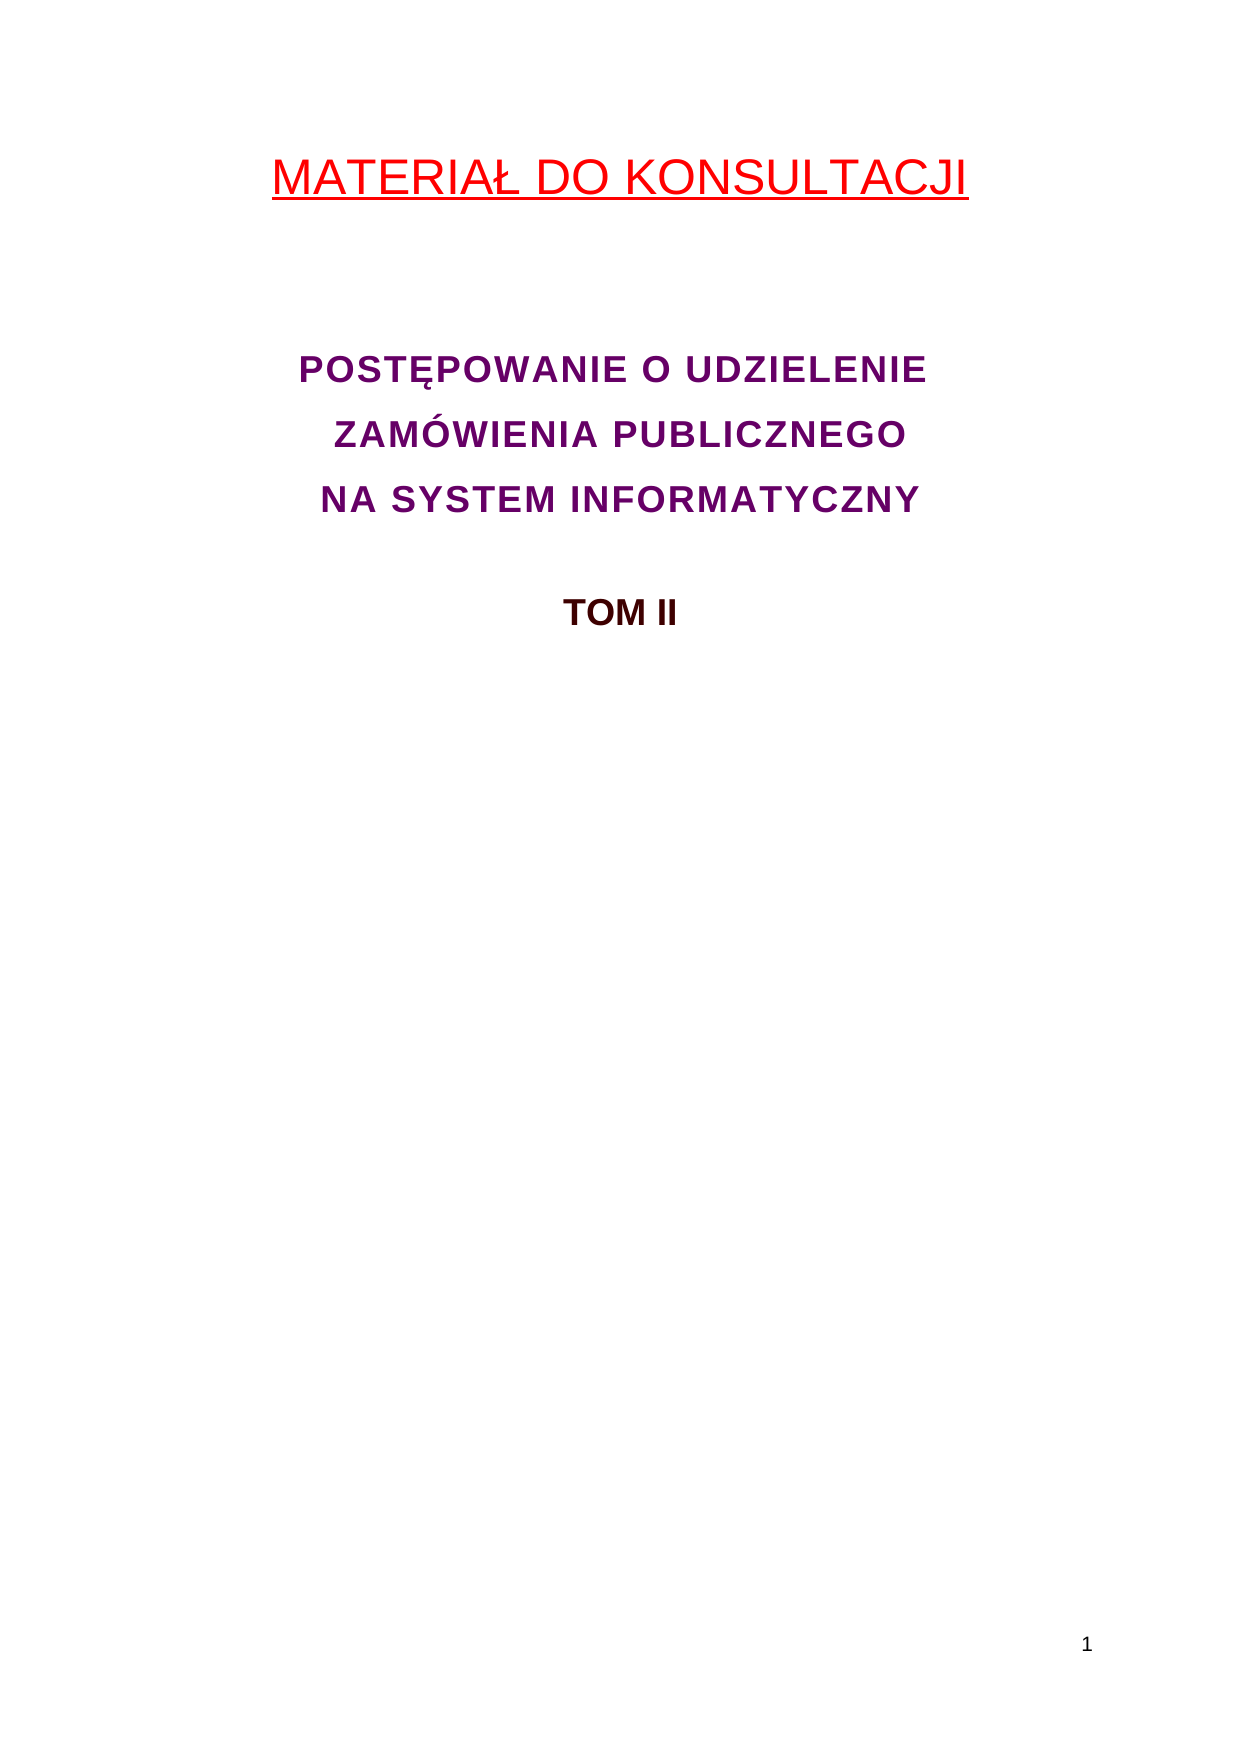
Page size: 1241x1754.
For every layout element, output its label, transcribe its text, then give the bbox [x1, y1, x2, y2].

text NA SYSTEM INFORMATYCZNY [148, 477, 1093, 520]
text POSTĘPOWANIE O UDZIELENIE ZAMÓWIENIA PUBLICZNEGO [148, 348, 1093, 455]
text MATERIAŁ DO KONSULTACJI [148, 148, 1093, 205]
text TOM II [148, 591, 1093, 634]
